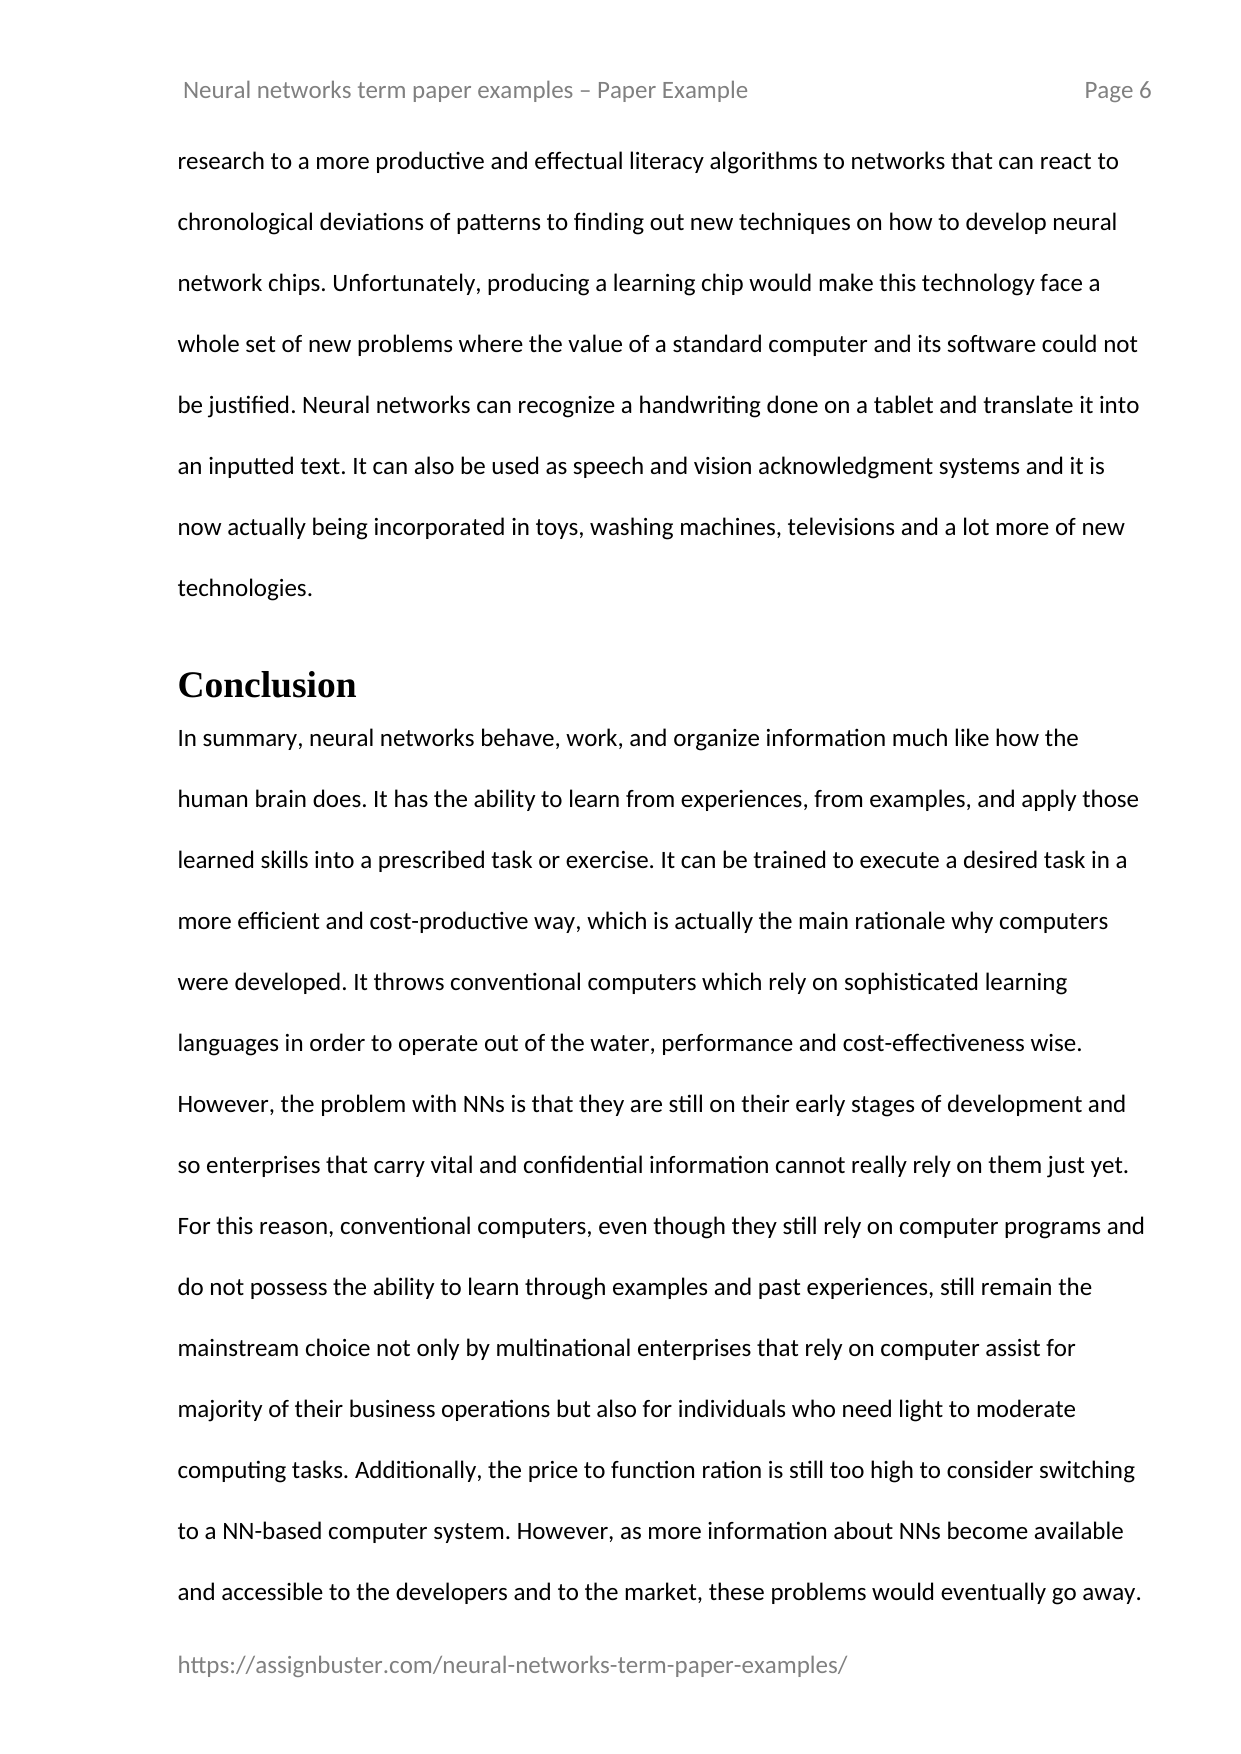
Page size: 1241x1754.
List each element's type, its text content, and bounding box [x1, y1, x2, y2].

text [177, 145, 1152, 603]
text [177, 722, 1152, 1607]
subtitle Conclusion [177, 663, 1152, 706]
